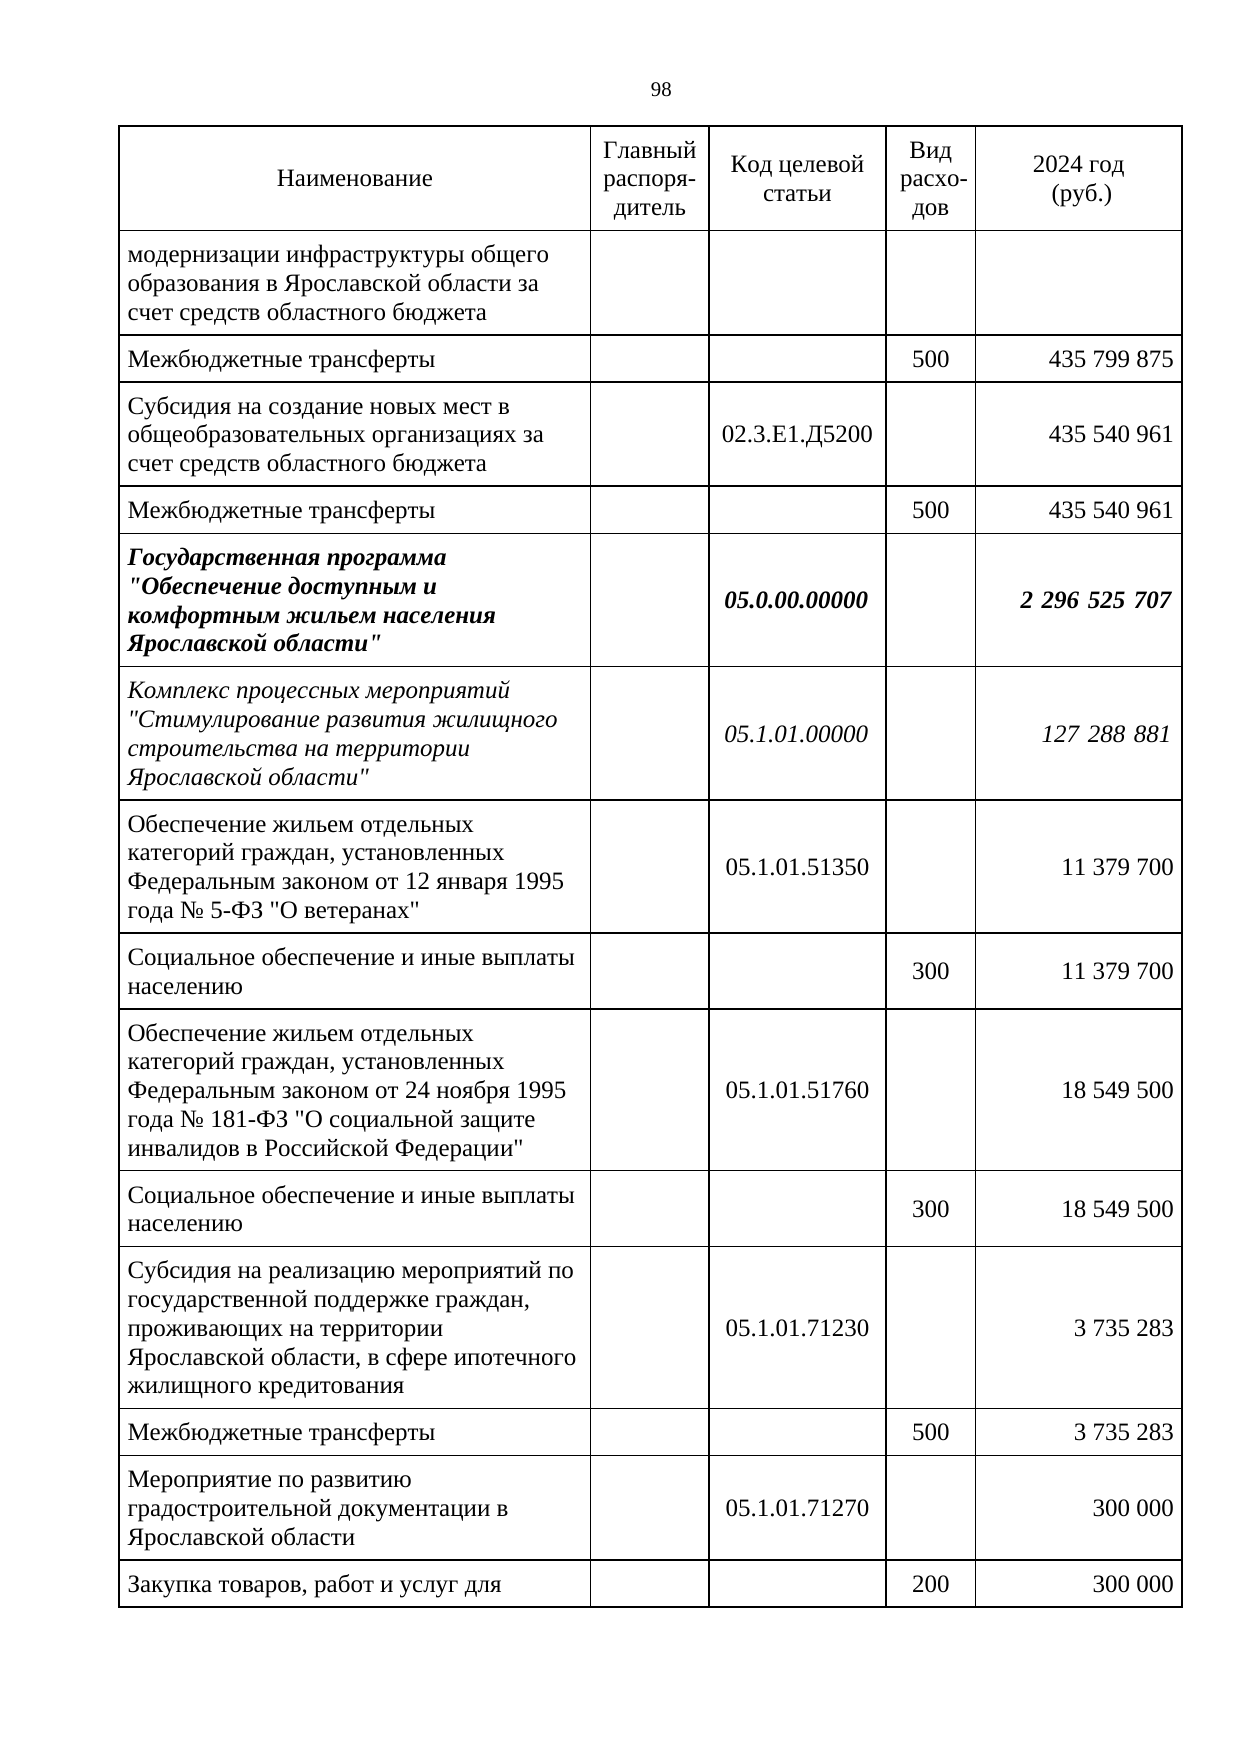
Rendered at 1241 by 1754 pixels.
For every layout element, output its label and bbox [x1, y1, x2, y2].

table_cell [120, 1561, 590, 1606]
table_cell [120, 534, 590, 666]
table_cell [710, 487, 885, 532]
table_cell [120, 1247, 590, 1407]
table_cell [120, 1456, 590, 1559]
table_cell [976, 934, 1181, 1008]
table_header [887, 127, 975, 229]
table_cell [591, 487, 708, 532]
table_header [710, 127, 885, 229]
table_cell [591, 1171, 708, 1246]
table_header [120, 127, 590, 229]
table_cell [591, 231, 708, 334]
table_header [591, 127, 708, 229]
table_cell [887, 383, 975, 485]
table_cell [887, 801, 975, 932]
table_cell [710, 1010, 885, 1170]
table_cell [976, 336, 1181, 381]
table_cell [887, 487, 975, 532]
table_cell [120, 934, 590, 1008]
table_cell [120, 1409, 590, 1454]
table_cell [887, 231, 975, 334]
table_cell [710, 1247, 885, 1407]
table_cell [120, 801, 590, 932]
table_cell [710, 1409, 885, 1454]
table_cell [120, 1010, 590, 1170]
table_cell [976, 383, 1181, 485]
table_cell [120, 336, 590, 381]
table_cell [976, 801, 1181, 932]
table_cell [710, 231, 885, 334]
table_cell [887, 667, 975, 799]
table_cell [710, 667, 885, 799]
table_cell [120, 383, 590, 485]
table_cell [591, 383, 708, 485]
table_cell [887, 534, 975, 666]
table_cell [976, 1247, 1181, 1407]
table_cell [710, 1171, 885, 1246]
table_header [976, 127, 1181, 229]
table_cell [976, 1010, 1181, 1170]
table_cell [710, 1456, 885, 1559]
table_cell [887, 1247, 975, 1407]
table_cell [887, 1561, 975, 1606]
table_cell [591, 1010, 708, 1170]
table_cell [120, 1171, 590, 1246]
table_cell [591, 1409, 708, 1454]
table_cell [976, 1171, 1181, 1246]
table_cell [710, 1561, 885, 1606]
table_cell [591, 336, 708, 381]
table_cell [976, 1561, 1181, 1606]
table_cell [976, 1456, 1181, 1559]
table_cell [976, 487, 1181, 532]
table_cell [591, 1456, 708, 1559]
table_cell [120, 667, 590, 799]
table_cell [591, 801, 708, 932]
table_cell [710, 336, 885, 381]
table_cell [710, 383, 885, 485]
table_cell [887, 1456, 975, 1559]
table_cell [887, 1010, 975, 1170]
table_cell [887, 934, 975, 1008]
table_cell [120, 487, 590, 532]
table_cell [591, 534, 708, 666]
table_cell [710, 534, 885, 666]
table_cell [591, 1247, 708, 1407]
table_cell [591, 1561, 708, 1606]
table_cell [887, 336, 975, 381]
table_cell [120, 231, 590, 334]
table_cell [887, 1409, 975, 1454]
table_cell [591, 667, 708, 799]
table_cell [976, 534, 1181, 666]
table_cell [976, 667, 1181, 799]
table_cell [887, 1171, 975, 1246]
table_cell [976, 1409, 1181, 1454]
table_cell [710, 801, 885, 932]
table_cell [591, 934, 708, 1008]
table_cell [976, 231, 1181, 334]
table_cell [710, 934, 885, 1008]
